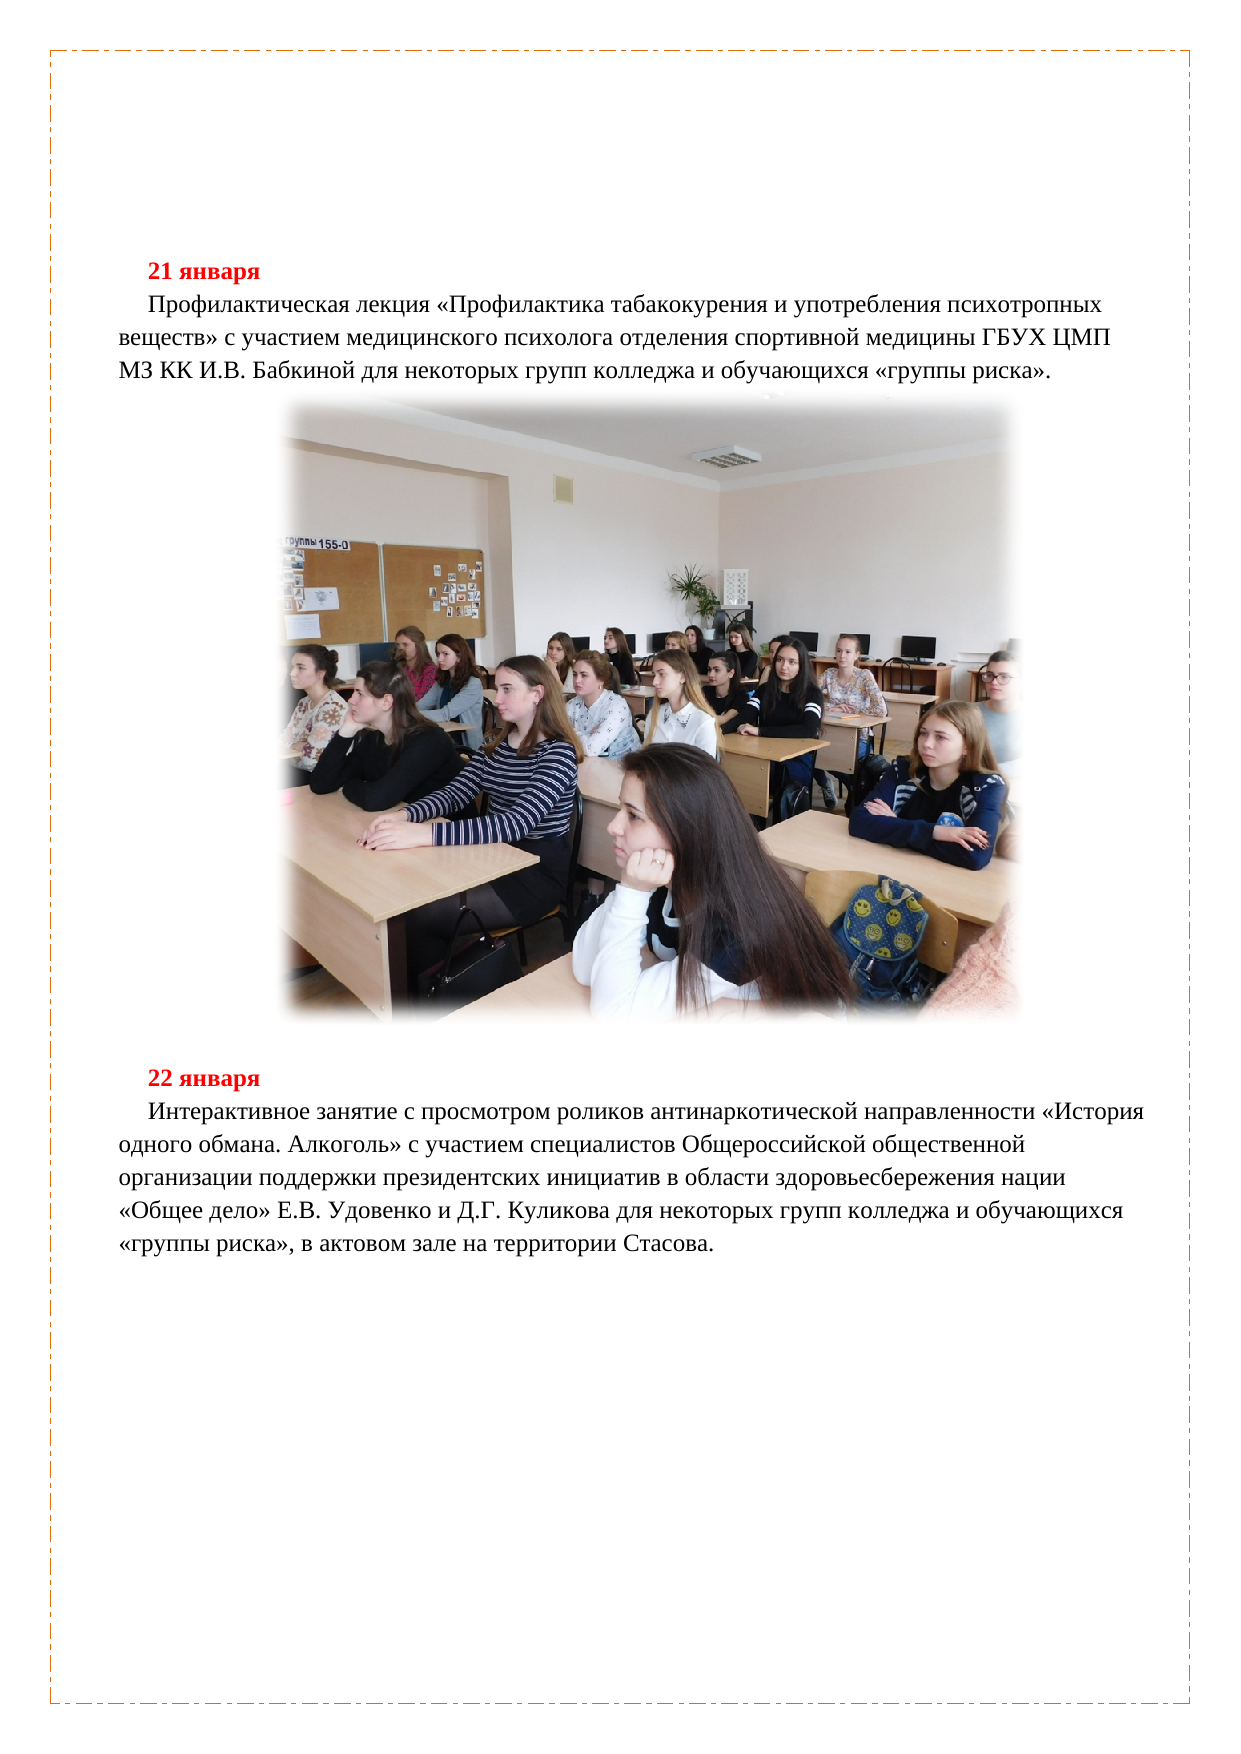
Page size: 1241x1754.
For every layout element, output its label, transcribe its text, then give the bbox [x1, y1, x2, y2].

text Интерактивное занятие с просмотром роликов антинаркотической направленности «История одного обмана. Алкоголь» с участием специалистов Общероссийской общественной организации поддержки президентских инициатив в области здоровьесбережения нации «Общее дело» Е.В. Удовенко и Д.Г. Куликова для некоторых групп колледжа и обучающихся «группы риска», в актовом зале на территории Стасова. [118, 1096, 1152, 1257]
text Профилактическая лекция «Профилактика табакокурения и употребления психотропных веществ» с участием медицинского психолога отделения спортивной медицины ГБУХ ЦМП МЗ КК И.В. Бабкиной для некоторых групп колледжа и обучающихся «группы риска». [118, 289, 1152, 384]
text 21 января [118, 256, 1152, 285]
text 22 января [118, 1063, 1152, 1092]
picture [303, 417, 997, 998]
